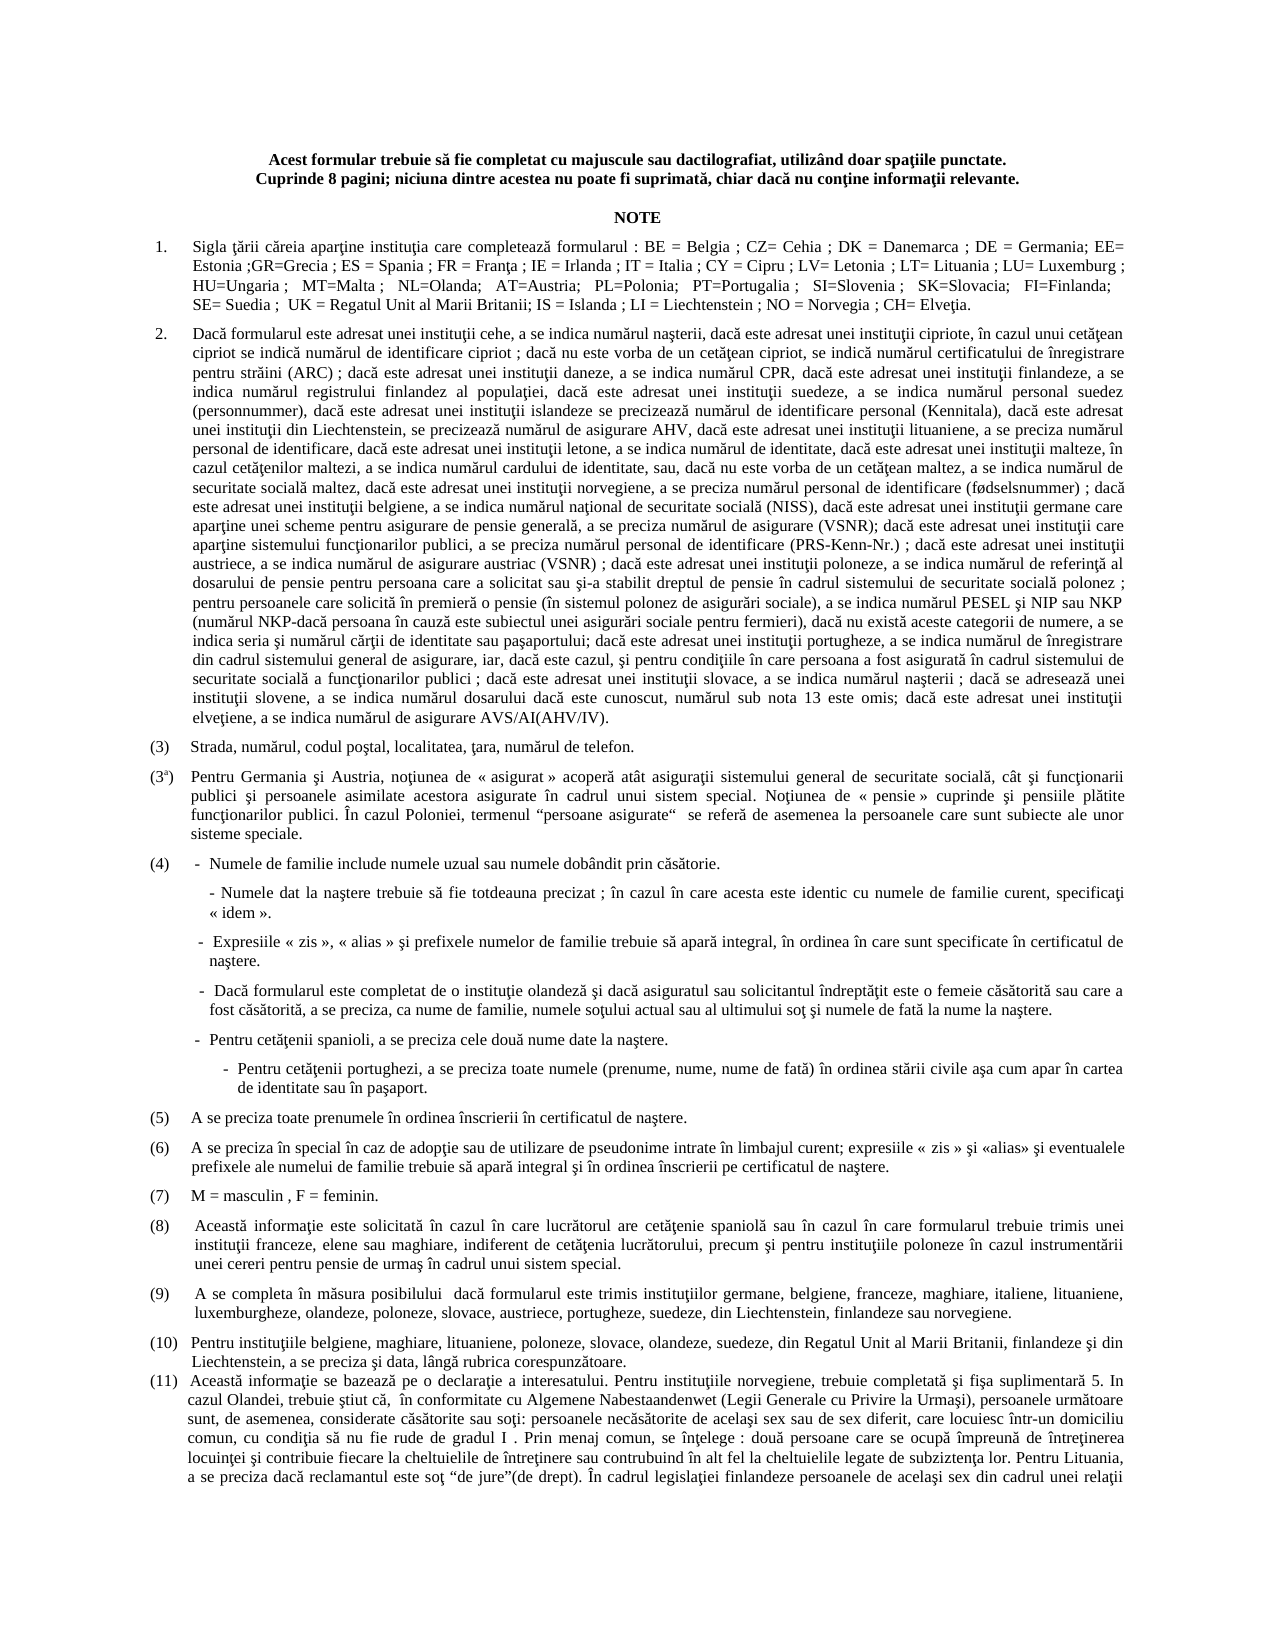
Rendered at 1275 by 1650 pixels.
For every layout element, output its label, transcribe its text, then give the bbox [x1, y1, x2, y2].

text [150, 1371, 1125, 1486]
text Cuprinde 8 pagini; niciuna dintre acestea nu poate fi suprimată, chiar dacă nu conţine informaţii relevante. [150, 169, 1125, 188]
list Dacă formularul este adresat unei instituţii cehe, a se indica numărul naşterii, dacă este adresat unei instituţii cipriote, în cazul unui cetăţean cipriot se indică numărul de identificare cipriot ; dacă nu este vorba de un cetăţean cipriot, se indică numărul certificatului de înregistrare pentru străini (ARC) ; dacă este adresat unei instituţii daneze, a se indica numărul CPR, dacă este adresat unei instituţii finlandeze, a se indica numărul registrului finlandez al populaţiei, dacă este adresat unei instituţii suedeze, a se indica numărul personal suedez (personnummer), dacă este adresat unei instituţii islandeze se precizează numărul de identificare personal (Kennitala), dacă este adresat unei instituţii din Liechtenstein, se precizează numărul de asigurare AHV, dacă este adresat unei instituţii lituaniene, a se preciza numărul personal de identificare, dacă este adresat unei instituţii letone, a se indica numărul de identitate, dacă este adresat unei instituţii malteze, în cazul cetăţenilor maltezi, a se indica numărul cardului de identitate, sau, dacă nu este vorba de un cetăţean maltez, a se indica numărul de securitate socială maltez, dacă este adresat unei instituţii norvegiene, a se preciza numărul personal de identificare (fødselsnummer) ; dacă este adresat unei instituţii belgiene, a se indica numărul naţional de securitate socială (NISS), dacă este adresat unei instituţii germane care aparţine unei scheme pentru asigurare de pensie generală, a se preciza numărul de asigurare (VSNR); dacă este adresat unei instituţii care aparţine sistemului funcţionarilor publici, a se preciza numărul personal de identificare (PRS-Kenn-Nr.) ; dacă este adresat unei instituţii austriece, a se indica numărul de asigurare austriac (VSNR) ; dacă este adresat unei instituţii poloneze, a se indica numărul de referinţă al dosarului de pensie pentru persoana care a solicitat sau şi-a stabilit dreptul de pensie în cadrul sistemului de securitate socială polonez ; pentru persoanele care solicită în premieră o pensie (în sistemul polonez de asigurări sociale), a se indica numărul PESEL şi NIP sau NKP (numărul NKP-dacă persoana în cauză este subiectul unei asigurări sociale pentru fermieri), dacă nu există aceste categorii de numere, a se indica seria şi numărul cărţii de identitate sau paşaportului; dacă este adresat unei instituţii portugheze, a se indica numărul de înregistrare din cadrul sistemului general de asigurare, iar, dacă este cazul, şi pentru condiţiile în care persoana a fost asigurată în cadrul sistemului de securitate socială a funcţionarilor publici ; dacă este adresat unei instituţii slovace, a se indica numărul naşterii ; dacă se adresează unei instituţii slovene, a se indica numărul dosarului dacă este cunoscut, numărul sub nota 13 este omis; dacă este adresat unei instituţii elveţiene, a se indica numărul de asigurare AVS/AI(AHV/IV). [155, 324, 1125, 727]
text - Dacă formularul este completat de o instituţie olandeză şi dacă asiguratul sau solicitantul îndreptăţit este o femeie căsătorită sau care a fost căsătorită, a se preciza, ca nume de familie, numele soţului actual sau al ultimului soţ şi numele de fată la nume la naştere. [150, 981, 1125, 1019]
text (6) A se preciza în special în caz de adopţie sau de utilizare de pseudonime intrate în limbajul curent; expresiile « zis » şi «alias» şi eventualele prefixele ale numelui de familie trebuie să apară integral şi în ordinea înscrierii pe certificatul de naştere. [150, 1137, 1125, 1176]
text (3a) Pentru Germania şi Austria, noţiunea de « asigurat » acoperă atât asiguraţii sistemului general de securitate socială, cât şi funcţionarii publici şi persoanele asimilate acestora asigurate în cadrul unui sistem special. Noţiunea de « pensie » cuprinde şi pensiile plătite funcţionarilor publici. În cazul Poloniei, termenul “persoane asigurate“ se referă de asemenea la persoanele care sunt subiecte ale unor sisteme speciale. [150, 767, 1125, 843]
text NOTE [150, 207, 1125, 227]
text Acest formular trebuie să fie completat cu majuscule sau dactilografiat, utilizând doar spaţiile punctate. [150, 150, 1125, 169]
text (5) A se preciza toate prenumele în ordinea înscrierii în certificatul de naştere. [150, 1108, 1125, 1127]
text (9) A se completa în măsura posibilului dacă formularul este trimis instituţiilor germane, belgiene, franceze, maghiare, italiene, lituaniene, luxemburgheze, olandeze, poloneze, slovace, austriece, portugheze, suedeze, din Liechtenstein, finlandeze sau norvegiene. [150, 1284, 1125, 1322]
text - Numele dat la naştere trebuie să fie totdeauna precizat ; în cazul în care acesta este identic cu numele de familie curent, specificaţi « idem ». [150, 883, 1125, 922]
text - Expresiile « zis », « alias » şi prefixele numelor de familie trebuie să apară integral, în ordinea în care sunt specificate în certificatul de naştere. [150, 932, 1125, 970]
text - Pentru cetăţenii spanioli, a se preciza cele două nume date la naştere. [194, 1029, 1125, 1049]
text (8) Această informaţie este solicitată în cazul în care lucrătorul are cetăţenie spaniolă sau în cazul în care formularul trebuie trimis unei instituţii franceze, elene sau maghiare, indiferent de cetăţenia lucrătorului, precum şi pentru instituţiile poloneze în cazul instrumentării unei cereri pentru pensie de urmaş în cadrul unui sistem special. [150, 1216, 1125, 1273]
text (10) Pentru instituţiile belgiene, maghiare, lituaniene, poloneze, slovace, olandeze, suedeze, din Regatul Unit al Marii Britanii, finlandeze şi din Liechtenstein, a se preciza şi data, lângă rubrica corespunzătoare. [150, 1332, 1125, 1371]
text (4) - Numele de familie include numele uzual sau numele dobândit prin căsătorie. [150, 854, 1125, 873]
text - Pentru cetăţenii portughezi, a se preciza toate numele (prenume, nume, nume de fată) în ordinea stării civile aşa cum apar în cartea de identitate sau în paşaport. [223, 1059, 1125, 1097]
text (3) Strada, numărul, codul poştal, localitatea, ţara, numărul de telefon. [150, 737, 1125, 756]
text (7) M = masculin , F = feminin. [150, 1186, 1125, 1205]
list Sigla ţării căreia aparţine instituţia care completează formularul : BE = Belgia ; CZ= Cehia ; DK = Danemarca ; DE = Germania; EE= Estonia ;GR=Grecia ; ES = Spania ; FR = Franţa ; IE = Irlanda ; IT = Italia ; CY = Cipru ; LV= Letonia ; LT= Lituania ; LU= Luxemburg ; HU=Ungaria ; MT=Malta ; NL=Olanda; AT=Austria; PL=Polonia; PT=Portugalia ; SI=Slovenia ; SK=Slovacia; FI=Finlanda; SE= Suedia ; UK = Regatul Unit al Marii Britanii; IS = Islanda ; LI = Liechtenstein ; NO = Norvegia ; CH= Elveţia. [155, 237, 1125, 314]
